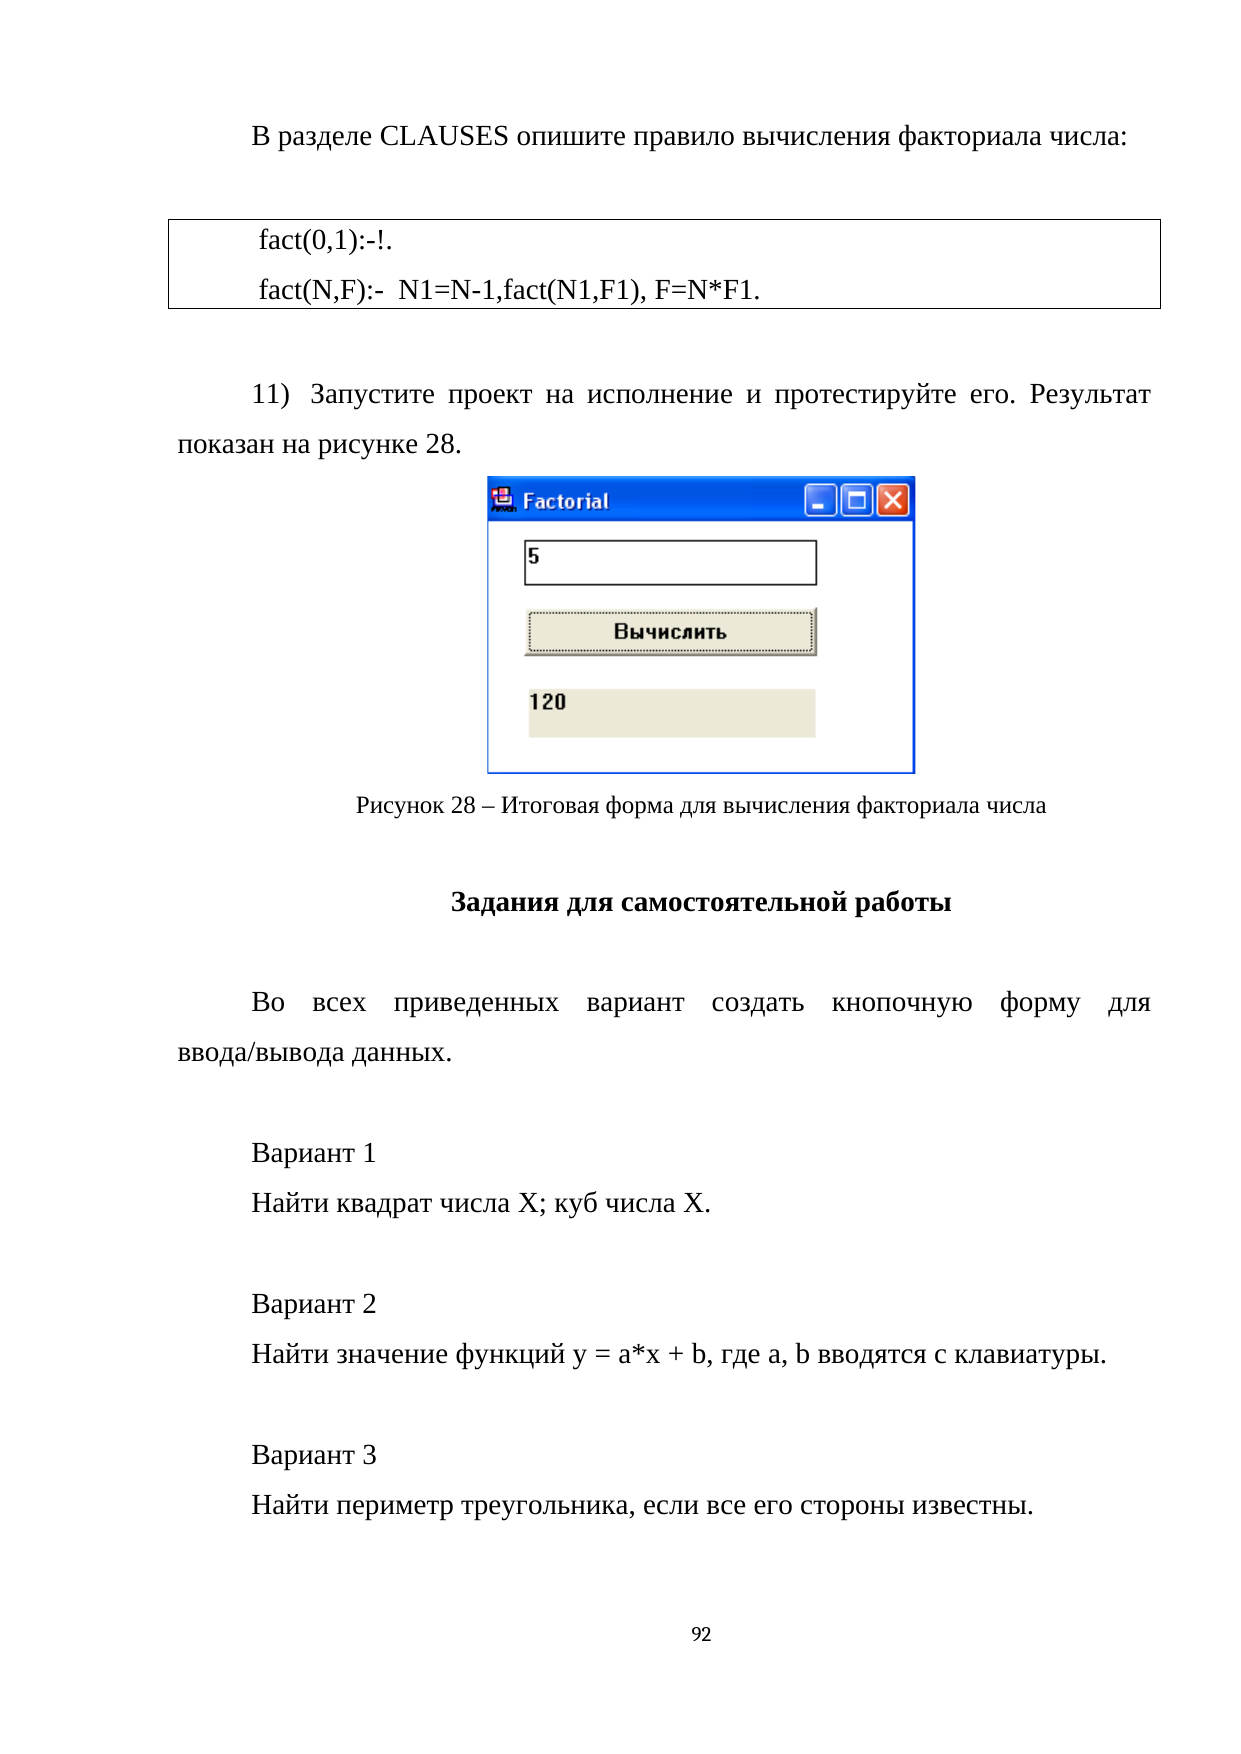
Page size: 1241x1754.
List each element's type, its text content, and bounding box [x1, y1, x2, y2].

text В разделе CLAUSES опишите правило вычисления факториала числа: [177, 118, 1152, 152]
picture [487, 476, 916, 774]
text Во всех приведенных вариант создать кнопочную форму для ввода/вывода данных. [177, 984, 1152, 1068]
text fact(N,F):- N1=N-1,fact(N1,F1), F=N*F1. [169, 269, 1160, 308]
text fact(0,1):-!. [169, 220, 1160, 255]
text Рисунок 28 – Итоговая форма для вычисления факториала числа [177, 790, 1152, 819]
text Найти периметр треугольника, если все его стороны известны. [177, 1487, 1152, 1521]
text Найти квадрат числа X; куб числа X. [177, 1186, 1152, 1219]
text Вариант 2 [177, 1286, 1152, 1320]
text Вариант 1 [177, 1135, 1152, 1169]
text Вариант 3 [177, 1437, 1152, 1471]
list Запустите проект на исполнение и протестируйте его. Результат показан на рисунке 28. [177, 376, 1152, 460]
text Найти значение функций у = а*х + b, где a, b вводятся с клавиатуры. [177, 1336, 1152, 1370]
text Задания для самостоятельной работы [177, 884, 1152, 917]
